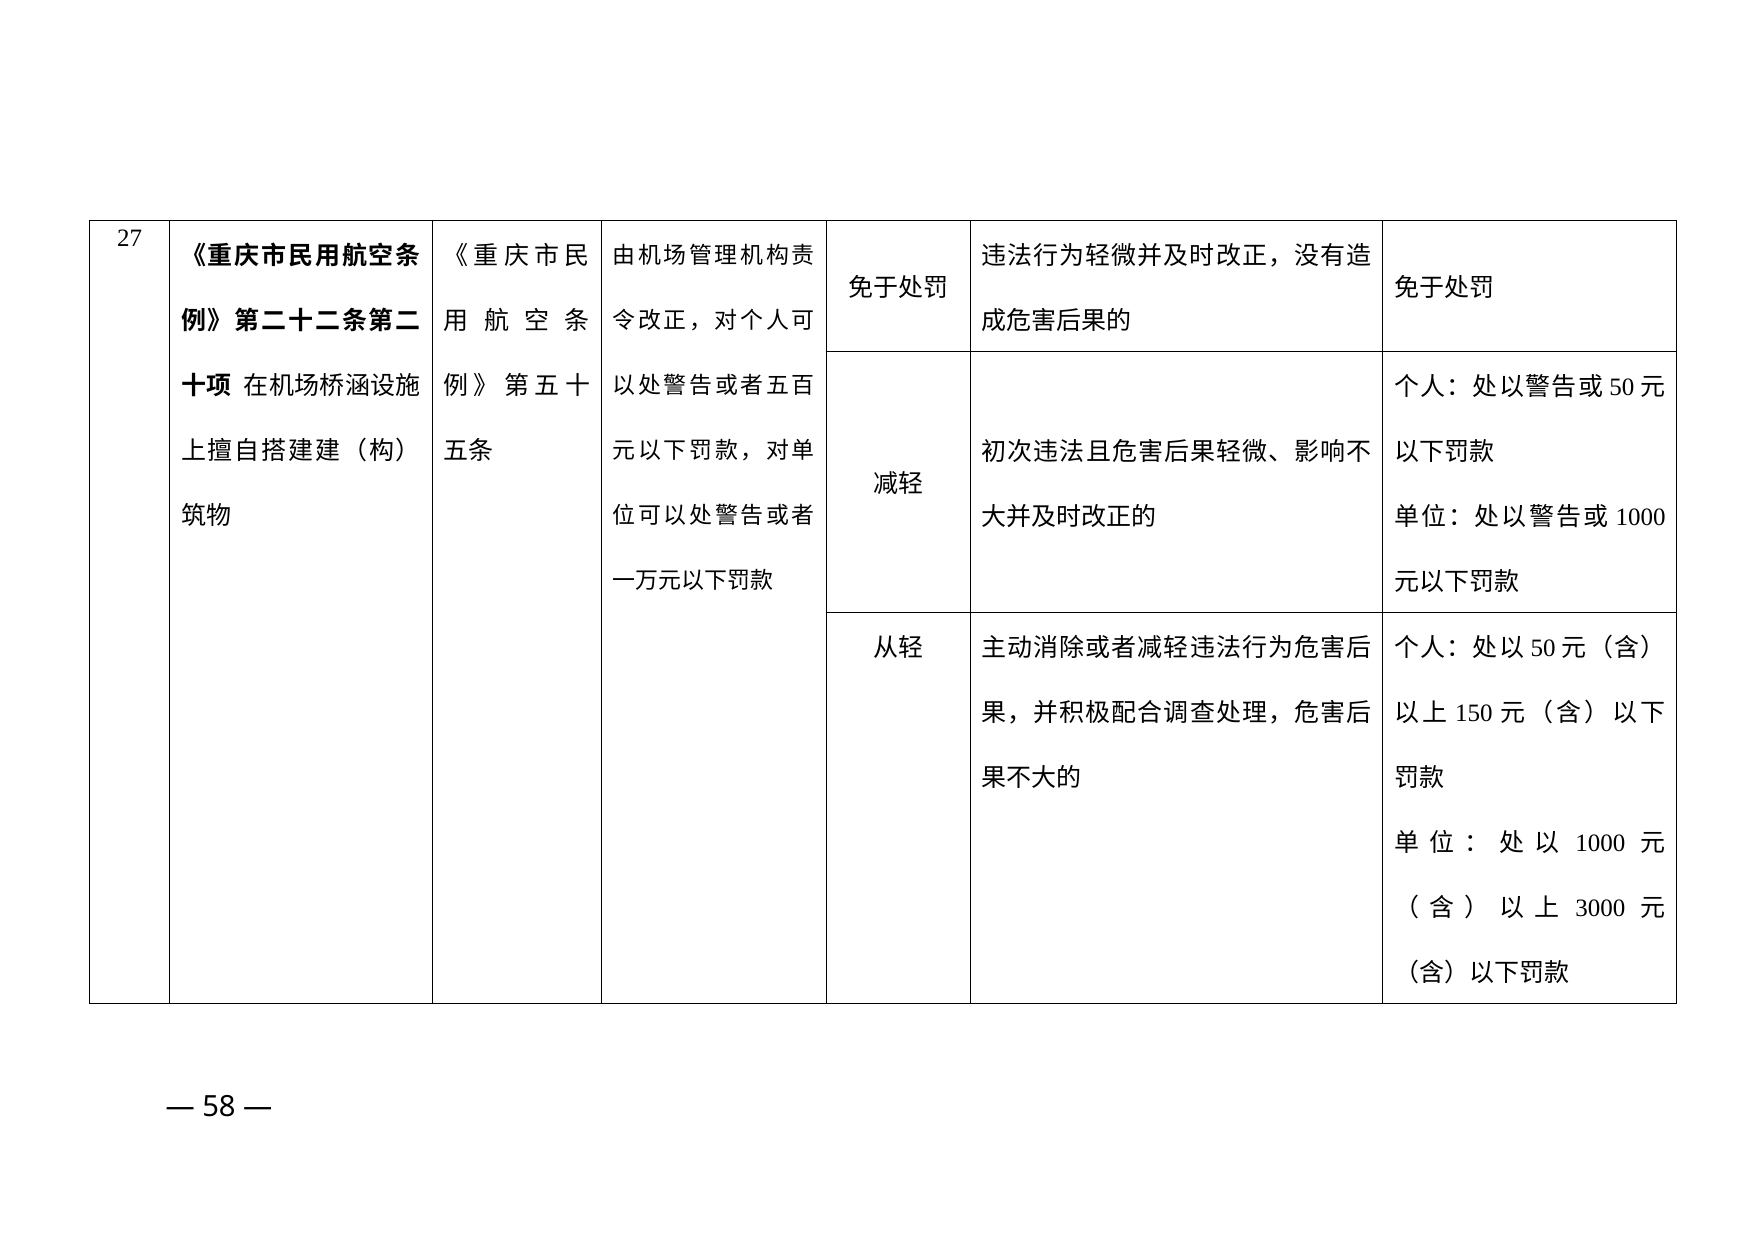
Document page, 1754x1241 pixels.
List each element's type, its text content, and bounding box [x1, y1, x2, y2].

table_cell 减轻 [827, 352, 970, 612]
table_cell 初次违法且危害后果轻微、影响不大并及时改正的 [971, 352, 1382, 612]
table_cell 免于处罚 [827, 221, 970, 351]
table_cell 个人：处以50元（含）以上150元（含）以下罚款 单位：处以1000元（含）以上3000元（含）以下罚款 [1383, 613, 1676, 1003]
table_cell 27 [90, 221, 169, 1003]
table_cell 《重庆市民用航空条例》第二十二条第二十项 在机场桥涵设施上擅自搭建建（构）筑物 [170, 221, 432, 1003]
table_cell 免于处罚 [1383, 221, 1676, 351]
table_cell 《重庆市民用航空条例》第五十五条 [433, 221, 601, 1003]
table_cell 从轻 [827, 613, 970, 1003]
table_cell 违法行为轻微并及时改正，没有造成危害后果的 [971, 221, 1382, 351]
table_cell 个人：处以警告或50元以下罚款 单位：处以警告或1000元以下罚款 [1383, 352, 1676, 612]
table_cell 主动消除或者减轻违法行为危害后果，并积极配合调查处理，危害后果不大的 [971, 613, 1382, 1003]
table_cell 由机场管理机构责令改正，对个人可以处警告或者五百元以下罚款，对单位可以处警告或者一万元以下罚款 [602, 221, 826, 1003]
